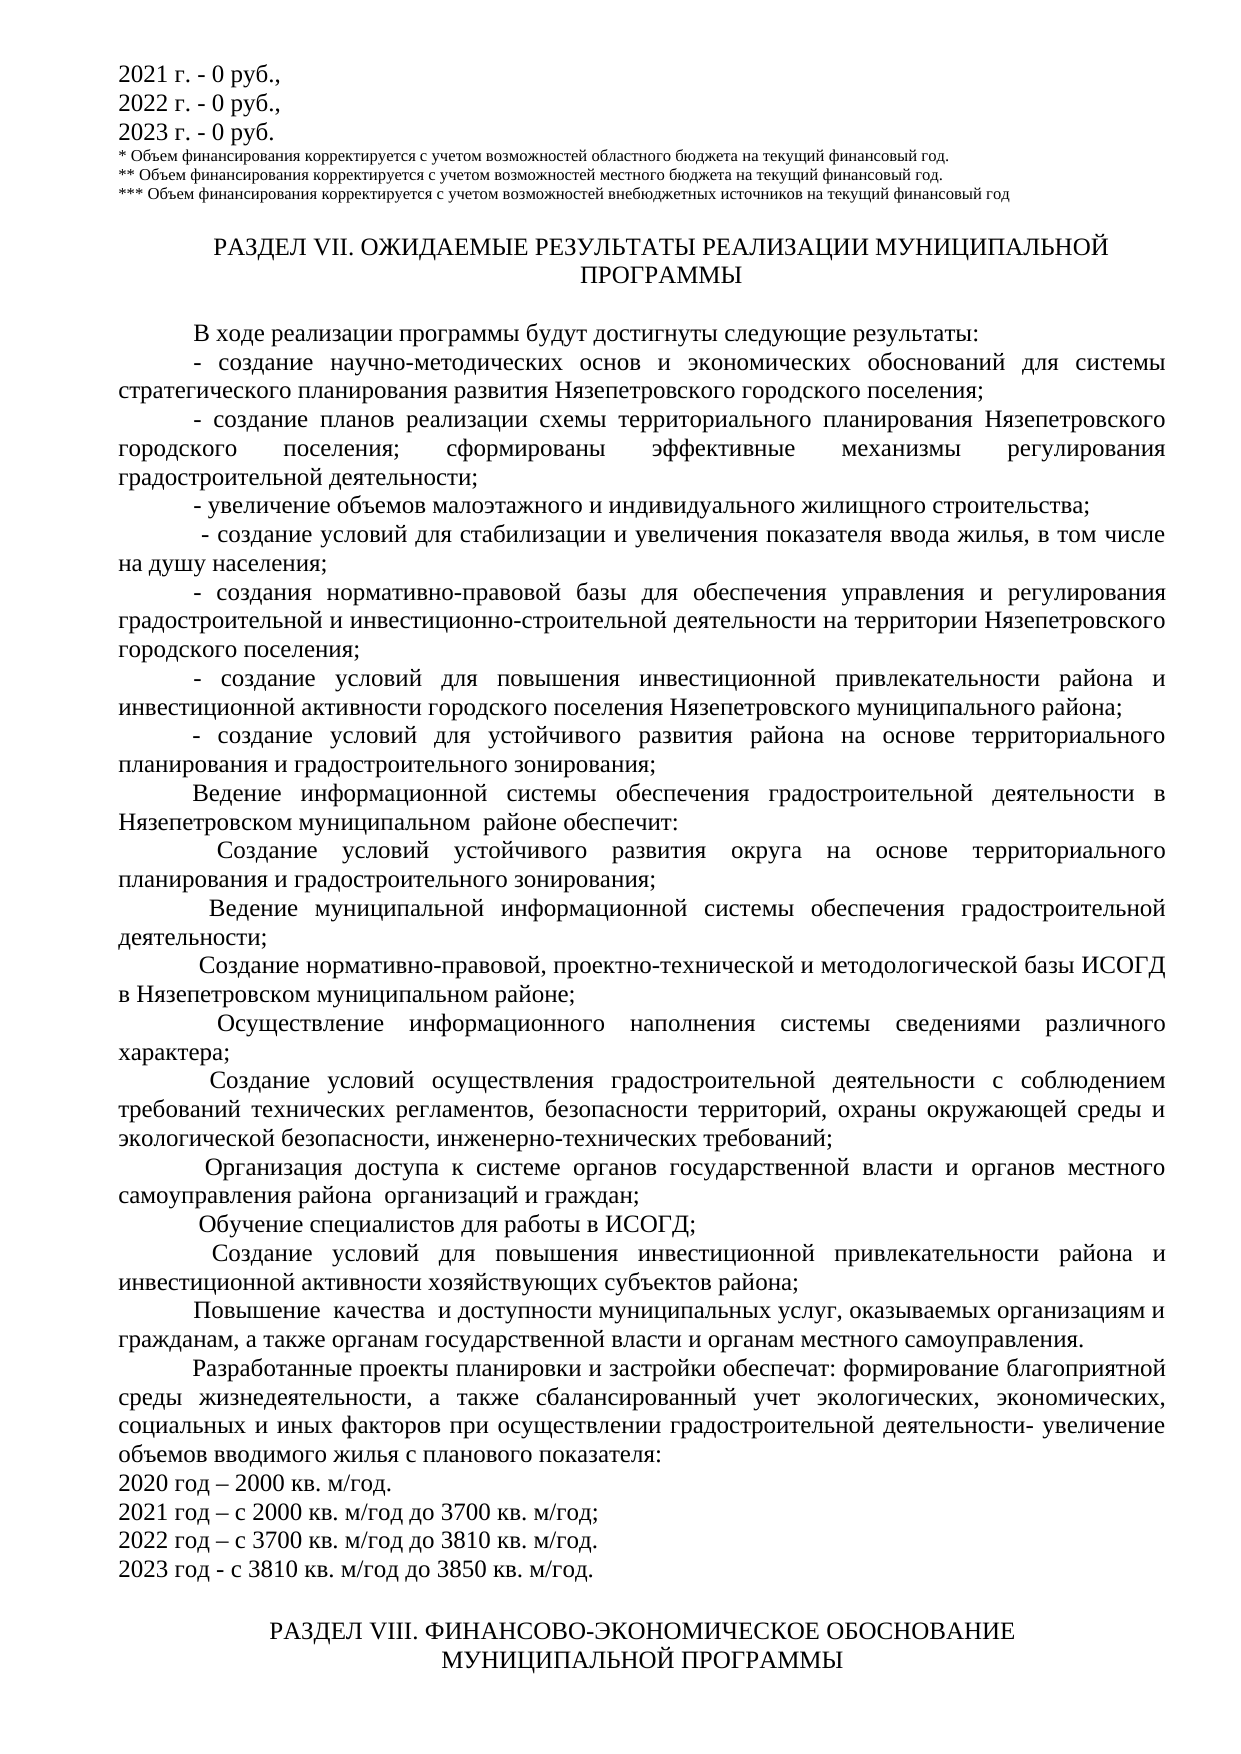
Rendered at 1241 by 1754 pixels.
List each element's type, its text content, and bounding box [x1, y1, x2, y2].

text Создание условий для повышения инвестиционной привлекательности района и инвестиционной активности хозяйствующих субъектов района; [118, 1238, 1167, 1295]
text 2023 год - с 3810 кв. м/год до 3850 кв. м/год. [118, 1554, 1167, 1583]
text - создания нормативно-правовой базы для обеспечения управления и регулирования градостроительной и инвестиционно-строительной деятельности на территории Нязепетровского городского поселения; [118, 577, 1167, 663]
text В ходе реализации программы будут достигнуты следующие результаты: [118, 318, 1167, 347]
text РАЗДЕЛ VII. ОЖИДАЕМЫЕ РЕЗУЛЬТАТЫ РЕАЛИЗАЦИИ МУНИЦИПАЛЬНОЙ ПРОГРАММЫ [156, 232, 1167, 289]
text 2022 год – с 3700 кв. м/год до 3810 кв. м/год. [118, 1525, 1167, 1554]
text Ведение информационной системы обеспечения градостроительной деятельности в Нязепетровском муниципальном районе обеспечит: [118, 778, 1167, 835]
text ** Объем финансирования корректируется с учетом возможностей местного бюджета на текущий финансовый год. [118, 164, 1167, 184]
text Создание условий устойчивого развития округа на основе территориального планирования и градостроительного зонирования; [118, 835, 1167, 893]
text - создание научно-методических основ и экономических обоснований для системы стратегического планирования развития Нязепетровского городского поселения; [118, 347, 1167, 404]
text *** Объем финансирования корректируется с учетом возможностей внебюджетных источников на текущий финансовый год [118, 184, 1167, 203]
text 2021 г. - 0 руб., [118, 59, 1167, 88]
text * Объем финансирования корректируется с учетом возможностей областного бюджета на текущий финансовый год. [118, 145, 1167, 164]
text Создание условий осуществления градостроительной деятельности с соблюдением требований технических регламентов, безопасности территорий, охраны окружающей среды и экологической безопасности, инженерно-технических требований; [118, 1065, 1167, 1152]
text 2022 г. - 0 руб., [118, 88, 1167, 117]
text Ведение муниципальной информационной системы обеспечения градостроительной деятельности; [118, 893, 1167, 950]
text - создание условий для стабилизации и увеличения показателя ввода жилья, в том числе на душу населения; [118, 519, 1167, 577]
text Повышение качества и доступности муниципальных услуг, оказываемых организациям и гражданам, а также органам государственной власти и органам местного самоуправления. [118, 1295, 1167, 1353]
text 2023 г. - 0 руб. [118, 117, 1167, 145]
text 2020 год – 2000 кв. м/год. [118, 1468, 1167, 1497]
text Обучение специалистов для работы в ИСОГД; [118, 1209, 1167, 1238]
text Осуществление информационного наполнения системы сведениями различного характера; [118, 1008, 1167, 1065]
text РАЗДЕЛ VIII. ФИНАНСОВО-ЭКОНОМИЧЕСКОЕ ОБОСНОВАНИЕ [118, 1616, 1167, 1645]
text - создание планов реализации схемы территориального планирования Нязепетровского городского поселения; сформированы эффективные механизмы регулирования градостроительной деятельности; [118, 404, 1167, 490]
text 2021 год – с 2000 кв. м/год до 3700 кв. м/год; [118, 1497, 1167, 1525]
text Разработанные проекты планировки и застройки обеспечат: формирование благоприятной среды жизнедеятельности, а также сбалансированный учет экологических, экономических, социальных и иных факторов при осуществлении градостроительной деятельности- увеличение объемов вводимого жилья с планового показателя: [118, 1353, 1167, 1468]
text Создание нормативно-правовой, проектно-технической и методологической базы ИСОГД в Нязепетровском муниципальном районе; [118, 950, 1167, 1008]
text - создание условий для повышения инвестиционной привлекательности района и инвестиционной активности городского поселения Нязепетровского муниципального района; [118, 663, 1167, 720]
text - увеличение объемов малоэтажного и индивидуального жилищного строительства; [118, 490, 1167, 519]
text - создание условий для устойчивого развития района на основе территориального планирования и градостроительного зонирования; [118, 720, 1167, 778]
text МУНИЦИПАЛЬНОЙ ПРОГРАММЫ [118, 1645, 1167, 1674]
text Организация доступа к системе органов государственной власти и органов местного самоуправления района организаций и граждан; [118, 1152, 1167, 1209]
